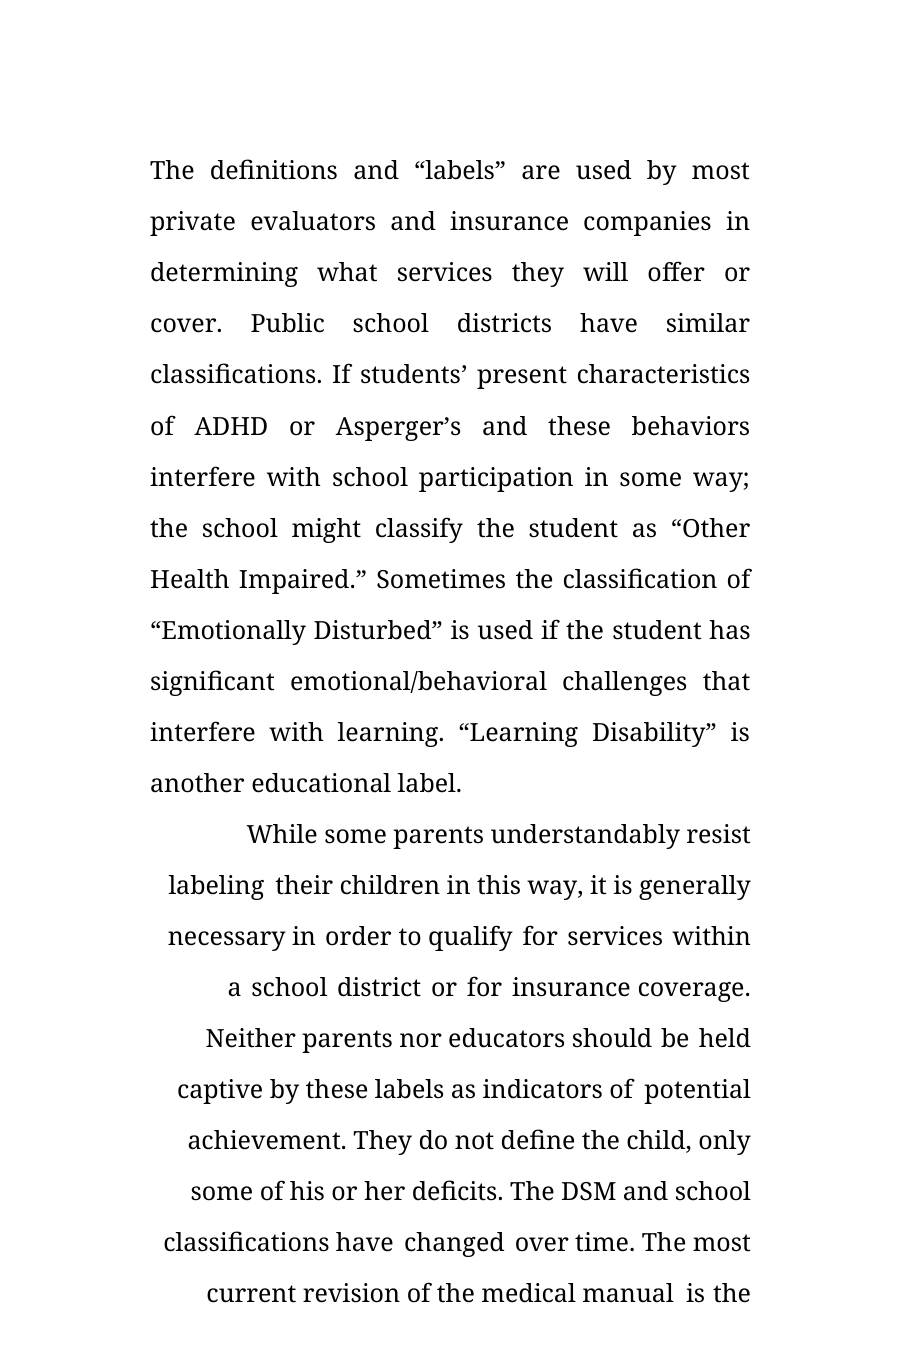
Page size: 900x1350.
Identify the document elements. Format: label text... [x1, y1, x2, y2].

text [150, 817, 751, 1310]
text The definitions and “labels” are used by most private evaluators and insurance companies in determining what services they will offer or cover. Public school districts have similar classifications. If students’ present characteristics of ADHD or Asperger’s and these behaviors interfere with school participation in some way; the school might classify the student as “Other Health Impaired.” Sometimes the classification of “Emotionally Disturbed” is used if the student has significant emotional/behavioral challenges that interfere with learning. “Learning Disability” is another educational label. [150, 153, 751, 799]
